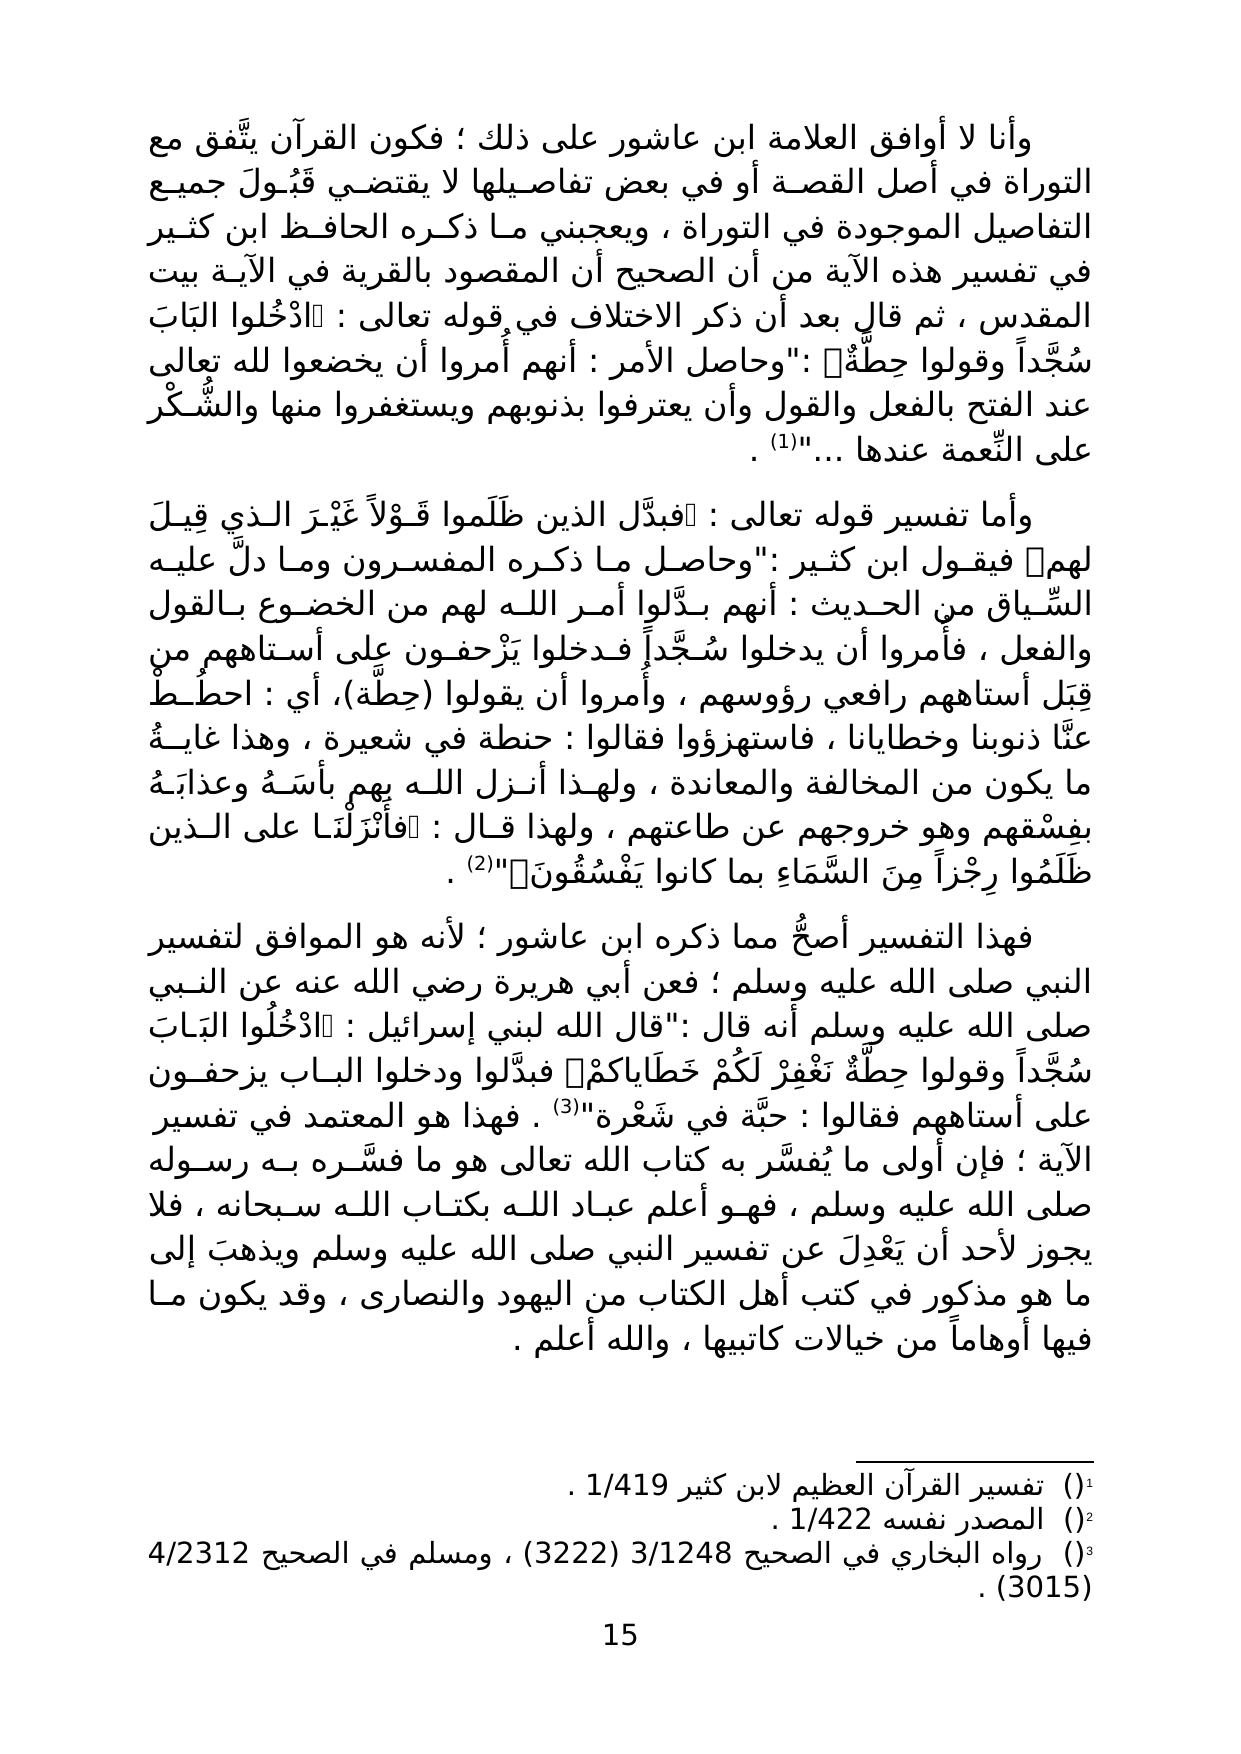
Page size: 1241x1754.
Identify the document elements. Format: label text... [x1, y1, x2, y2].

text وأما تفسير قوله تعالى : فبدَّل الذين ظَلَموا قَوْلاً غَيْرَ الذي قِيلَ لهم فيقول ابن كثير :"وحاصل ما ذكره المفسرون وما دلَّ عليه السِّياق من الحديث : أنهم بدَّلوا أمر الله لهم من الخضوع بالقول والفعل ، فأُمروا أن يدخلوا سُجَّداً فدخلوا يَزْحفون على أستاههم من قِبَل أستاههم رافعي رؤوسهم ، وأُمروا أن يقولوا (حِطَّة)، أي : احطُطْ عنَّا ذنوبنا وخطايانا ، فاستهزؤوا فقالوا : حنطة في شعيرة ، وهذا غايةُ ما يكون من المخالفة والمعاندة ، ولهذا أنزل الله بهم بأسَهُ وعذابَهُ بفِسْقهم وهو خروجهم عن طاعتهم ، ولهذا قال : فأَنْزَلْنَا على الذين ظَلَمُوا رِجْزاً مِنَ السَّمَاءِ بما كانوا يَفْسُقُونَ"() . [148, 496, 1093, 891]
text فهذا التفسير أصحُّ مما ذكره ابن عاشور ؛ لأنه هو الموافق لتفسير النبي صلى الله عليه وسلم ؛ فعن أبي هريرة رضي الله عنه عن النبي صلى الله عليه وسلم أنه قال :"قال الله لبني إسرائيل : ادْخُلُوا البَابَ سُجَّداً وقولوا حِطَّةٌ نَغْفِرْ لَكُمْ خَطَاياكمْ فبدَّلوا ودخلوا الباب يزحفون على أستاههم فقالوا : حبَّة في شَعْرة"() . فهذا هو المعتمد في تفسير الآية ؛ فإن أولى ما يُفسَّر به كتاب الله تعالى هو ما فسَّره به رسوله صلى الله عليه وسلم ، فهو أعلم عباد الله بكتاب الله سبحانه ، فلا يجوز لأحد أن يَعْدِلَ عن تفسير النبي صلى الله عليه وسلم ويذهبَ إلى ما هو مذكور في كتب أهل الكتاب من اليهود والنصارى ، وقد يكون ما فيها أوهاماً من خيالات كاتبيها ، والله أعلم . [148, 918, 1093, 1358]
text وأنا لا أوافق العلامة ابن عاشور على ذلك ؛ فكون القرآن يتَّفق مع التوراة في أصل القصة أو في بعض تفاصيلها لا يقتضي قَبُولَ جميع التفاصيل الموجودة في التوراة ، ويعجبني ما ذكره الحافظ ابن كثير في تفسير هذه الآية من أن الصحيح أن المقصود بالقرية في الآية بيت المقدس ، ثم قال بعد أن ذكر الاختلاف في قوله تعالى : ادْخُلوا البَابَ سُجَّداً وقولوا حِطَّةٌ :"وحاصل الأمر : أنهم أُمروا أن يخضعوا لله تعالى عند الفتح بالفعل والقول وأن يعترفوا بذنوبهم ويستغفروا منها والشُّكْر على النِّعمة عندها ..."() . [148, 118, 1093, 469]
